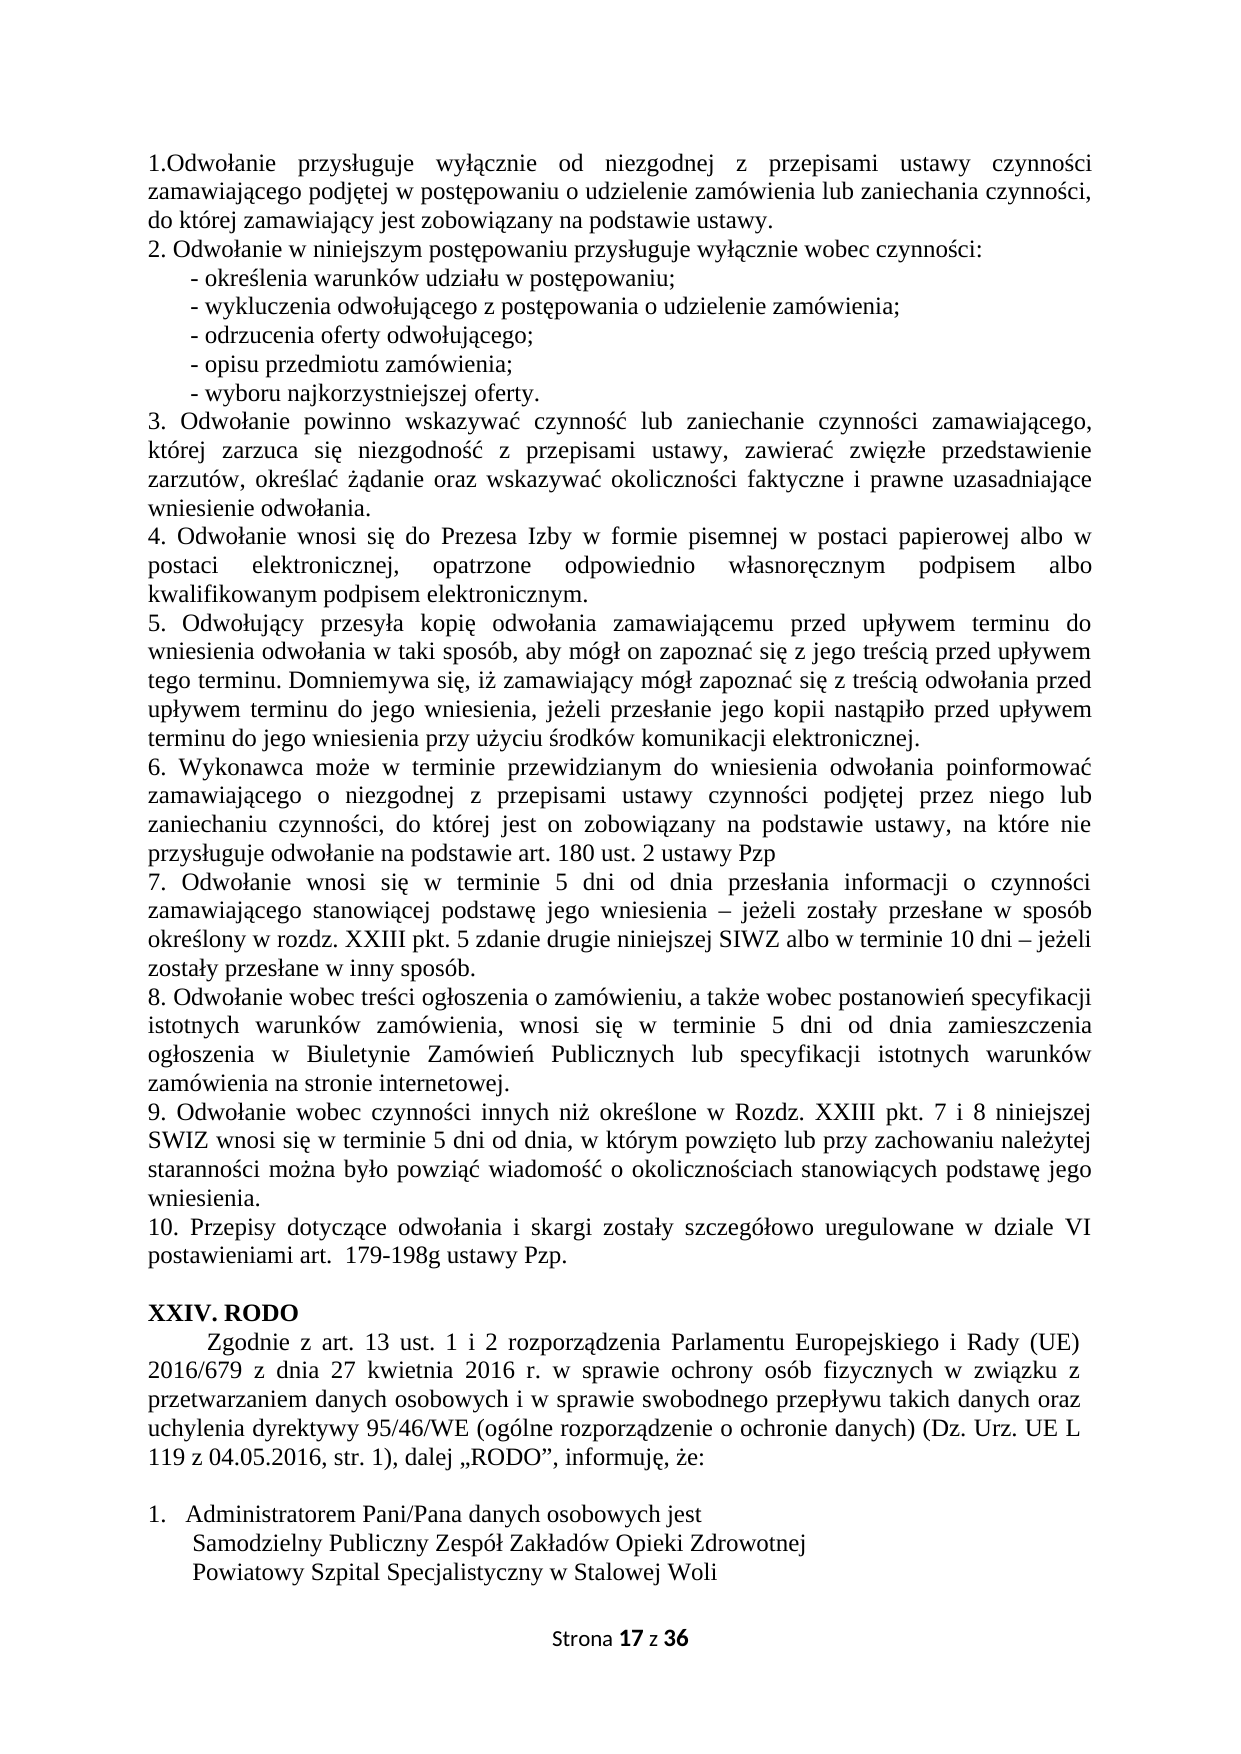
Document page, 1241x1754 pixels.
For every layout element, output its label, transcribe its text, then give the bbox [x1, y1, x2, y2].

text 2. Odwołanie w niniejszym postępowaniu przysługuje wyłącznie wobec czynności: [148, 234, 1093, 263]
text 1.Odwołanie przysługuje wyłącznie od niezgodnej z przepisami ustawy czynności zamawiającego podjętej w postępowaniu o udzielenie zamówienia lub zaniechania czynności, do której zamawiający jest zobowiązany na podstawie ustawy. [148, 148, 1093, 234]
text Zgodnie z art. 13 ust. 1 i 2 rozporządzenia Parlamentu Europejskiego i Rady (UE) 2016/679 z dnia 27 kwietnia 2016 r. w sprawie ochrony osób fizycznych w związku z przetwarzaniem danych osobowych i w sprawie swobodnego przepływu takich danych oraz uchylenia dyrektywy 95/46/WE (ogólne rozporządzenie o ochronie danych) (Dz. Urz. UE L 119 z 04.05.2016, str. 1), dalej „RODO”, informuję, że: [148, 1327, 1081, 1470]
text Samodzielny Publiczny Zespół Zakładów Opieki Zdrowotnej [192, 1528, 1093, 1557]
text - określenia warunków udziału w postępowaniu; [148, 263, 1093, 291]
text 8. Odwołanie wobec treści ogłoszenia o zamówieniu, a także wobec postanowień specyfikacji istotnych warunków zamówienia, wnosi się w terminie 5 dni od dnia zamieszczenia ogłoszenia w Biuletynie Zamówień Publicznych lub specyfikacji istotnych warunków zamówienia na stronie internetowej. [148, 982, 1093, 1097]
text 3. Odwołanie powinno wskazywać czynność lub zaniechanie czynności zamawiającego, której zarzuca się niezgodność z przepisami ustawy, zawierać zwięzłe przedstawienie zarzutów, określać żądanie oraz wskazywać okoliczności faktyczne i prawne uzasadniające wniesienie odwołania. [148, 406, 1093, 521]
text 4. Odwołanie wnosi się do Prezesa Izby w formie pisemnej w postaci papierowej albo w postaci elektronicznej, opatrzone odpowiednio własnoręcznym podpisem albo kwalifikowanym podpisem elektronicznym. [148, 521, 1093, 608]
text - wyboru najkorzystniejszej oferty. [190, 378, 1093, 406]
text - odrzucenia oferty odwołującego; [190, 320, 1093, 349]
text - opisu przedmiotu zamówienia; [190, 349, 1093, 378]
text 7. Odwołanie wnosi się w terminie 5 dni od dnia przesłania informacji o czynności zamawiającego stanowiącej podstawę jego wniesienia – jeżeli zostały przesłane w sposób określony w rozdz. XXIII pkt. 5 zdanie drugie niniejszej SIWZ albo w terminie 10 dni – jeżeli zostały przesłane w inny sposób. [148, 867, 1093, 982]
text 6. Wykonawca może w terminie przewidzianym do wniesienia odwołania poinformować zamawiającego o niezgodnej z przepisami ustawy czynności podjętej przez niego lub zaniechaniu czynności, do której jest on zobowiązany na podstawie ustawy, na które nie przysługuje odwołanie na podstawie art. 180 ust. 2 ustawy Pzp [148, 752, 1093, 867]
text 10. Przepisy dotyczące odwołania i skargi zostały szczegółowo uregulowane w dziale VI postawieniami art. 179-198g ustawy Pzp. [148, 1212, 1093, 1269]
text 9. Odwołanie wobec czynności innych niż określone w Rozdz. XXIII pkt. 7 i 8 niniejszej SWIZ wnosi się w terminie 5 dni od dnia, w którym powzięto lub przy zachowaniu należytej staranności można było powziąć wiadomość o okolicznościach stanowiących podstawę jego wniesienia. [148, 1097, 1093, 1212]
text Powiatowy Szpital Specjalistyczny w Stalowej Woli [192, 1557, 1093, 1585]
text 1. Administratorem Pani/Pana danych osobowych jest [148, 1470, 1081, 1528]
text 5. Odwołujący przesyła kopię odwołania zamawiającemu przed upływem terminu do wniesienia odwołania w taki sposób, aby mógł on zapoznać się z jego treścią przed upływem tego terminu. Domniemywa się, iż zamawiający mógł zapoznać się z treścią odwołania przed upływem terminu do jego wniesienia, jeżeli przesłanie jego kopii nastąpiło przed upływem terminu do jego wniesienia przy użyciu środków komunikacji elektronicznej. [148, 608, 1093, 752]
text XXIV. RODO [148, 1298, 1093, 1327]
text - wykluczenia odwołującego z postępowania o udzielenie zamówienia; [190, 291, 1093, 320]
